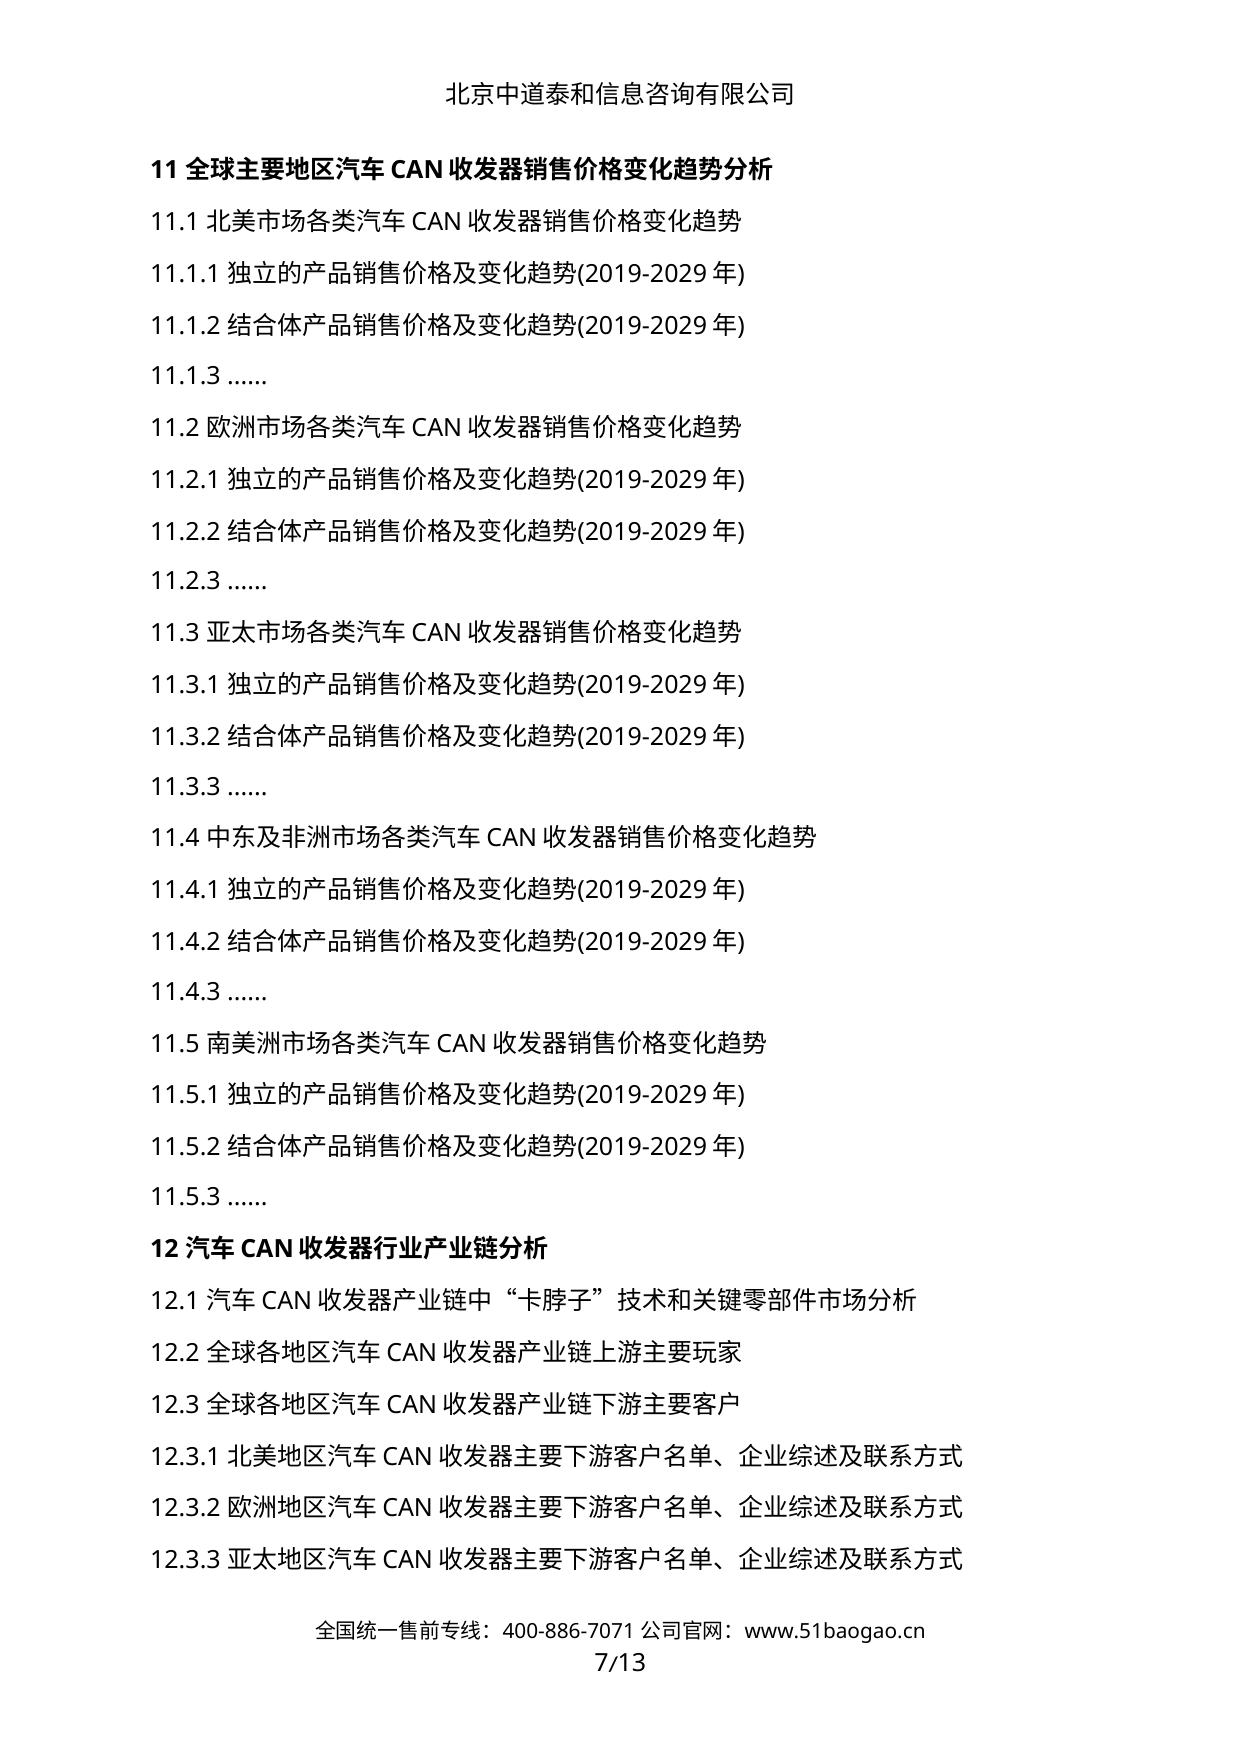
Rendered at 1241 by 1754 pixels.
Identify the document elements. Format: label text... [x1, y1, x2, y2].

text 11.4.1 独立的产品销售价格及变化趋势(2019-2029年) [150, 870, 1090, 906]
text 12 汽车CAN收发器行业产业链分析 [150, 1228, 1090, 1265]
text 11.5.2 结合体产品销售价格及变化趋势(2019-2029年) [150, 1127, 1090, 1163]
text 11.2 欧洲市场各类汽车CAN收发器销售价格变化趋势 [150, 407, 1090, 443]
text 11.3.2 结合体产品销售价格及变化趋势(2019-2029年) [150, 716, 1090, 752]
text 11.2.1 独立的产品销售价格及变化趋势(2019-2029年) [150, 459, 1090, 495]
text 11.4.3 ...... [150, 973, 1090, 1007]
text 12.3.1 北美地区汽车CAN收发器主要下游客户名单、企业综述及联系方式 [150, 1436, 1090, 1472]
text 11.1.1 独立的产品销售价格及变化趋势(2019-2029年) [150, 254, 1090, 290]
text 11 全球主要地区汽车CAN收发器销售价格变化趋势分析 [150, 150, 1090, 186]
text 12.3.3 亚太地区汽车CAN收发器主要下游客户名单、企业综述及联系方式 [150, 1540, 1090, 1576]
text 11.1.2 结合体产品销售价格及变化趋势(2019-2029年) [150, 306, 1090, 342]
text 12.2 全球各地区汽车CAN收发器产业链上游主要玩家 [150, 1332, 1090, 1368]
text 12.3.2 欧洲地区汽车CAN收发器主要下游客户名单、企业综述及联系方式 [150, 1488, 1090, 1524]
text 11.2.3 ...... [150, 563, 1090, 597]
text 11.1 北美市场各类汽车CAN收发器销售价格变化趋势 [150, 202, 1090, 238]
text 12.3 全球各地区汽车CAN收发器产业链下游主要客户 [150, 1384, 1090, 1420]
text 11.5.3 ...... [150, 1179, 1090, 1213]
text 11.4.2 结合体产品销售价格及变化趋势(2019-2029年) [150, 922, 1090, 958]
text 11.3.3 ...... [150, 768, 1090, 802]
text 11.3.1 独立的产品销售价格及变化趋势(2019-2029年) [150, 664, 1090, 701]
text 11.3 亚太市场各类汽车CAN收发器销售价格变化趋势 [150, 612, 1090, 649]
text 11.5.1 独立的产品销售价格及变化趋势(2019-2029年) [150, 1075, 1090, 1111]
text 11.5 南美洲市场各类汽车CAN收发器销售价格变化趋势 [150, 1023, 1090, 1059]
text 11.1.3 ...... [150, 357, 1090, 392]
text 11.2.2 结合体产品销售价格及变化趋势(2019-2029年) [150, 511, 1090, 547]
text 11.4 中东及非洲市场各类汽车CAN收发器销售价格变化趋势 [150, 818, 1090, 854]
text 12.1 汽车CAN收发器产业链中“卡脖子”技术和关键零部件市场分析 [150, 1280, 1090, 1317]
